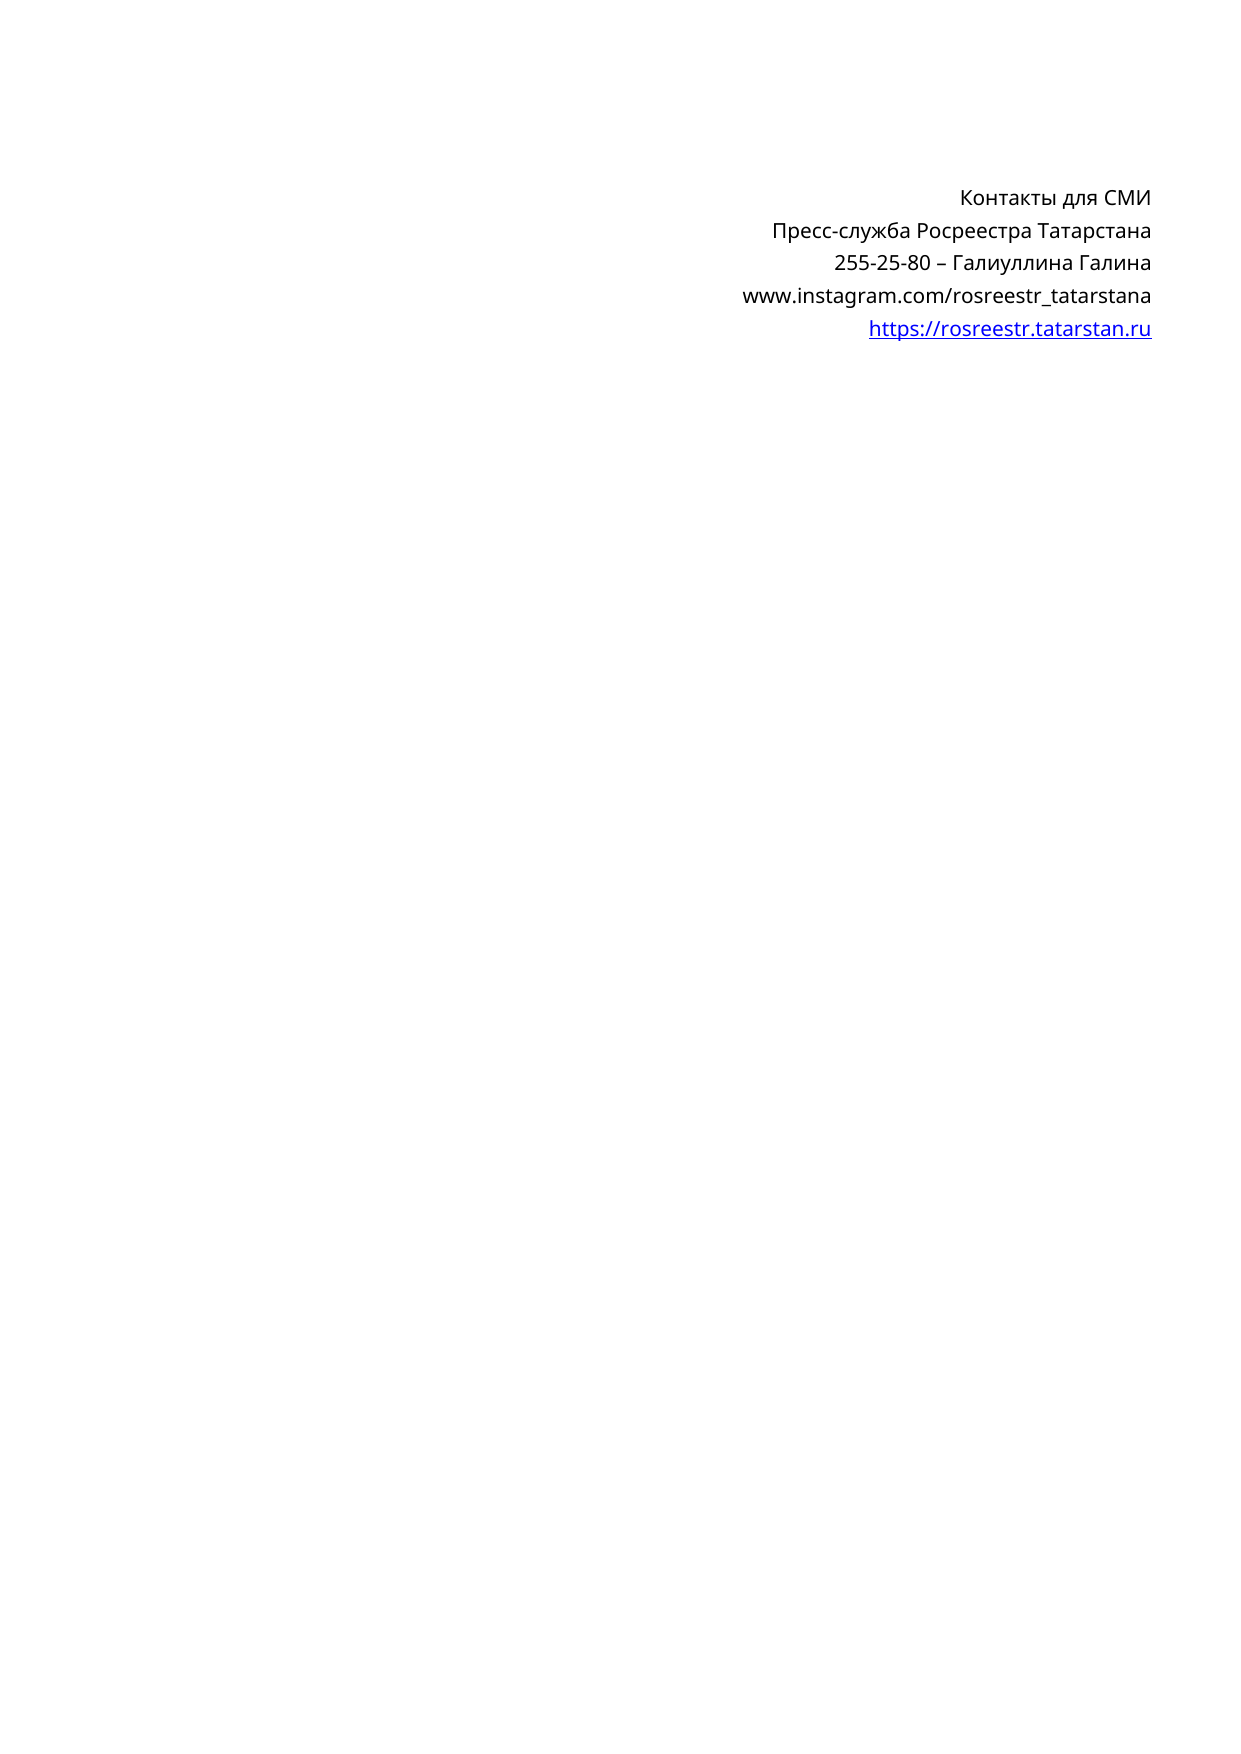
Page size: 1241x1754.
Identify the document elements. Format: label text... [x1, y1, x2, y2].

text Пресс-служба Росреестра Татарстана [177, 216, 1152, 244]
text https://rosreestr.tatarstan.ru [177, 314, 1152, 342]
text Контакты для СМИ [177, 183, 1152, 212]
text 255-25-80 – Галиуллина Галина [177, 248, 1152, 277]
text www.instagram.com/rosreestr_tatarstana [177, 281, 1152, 309]
